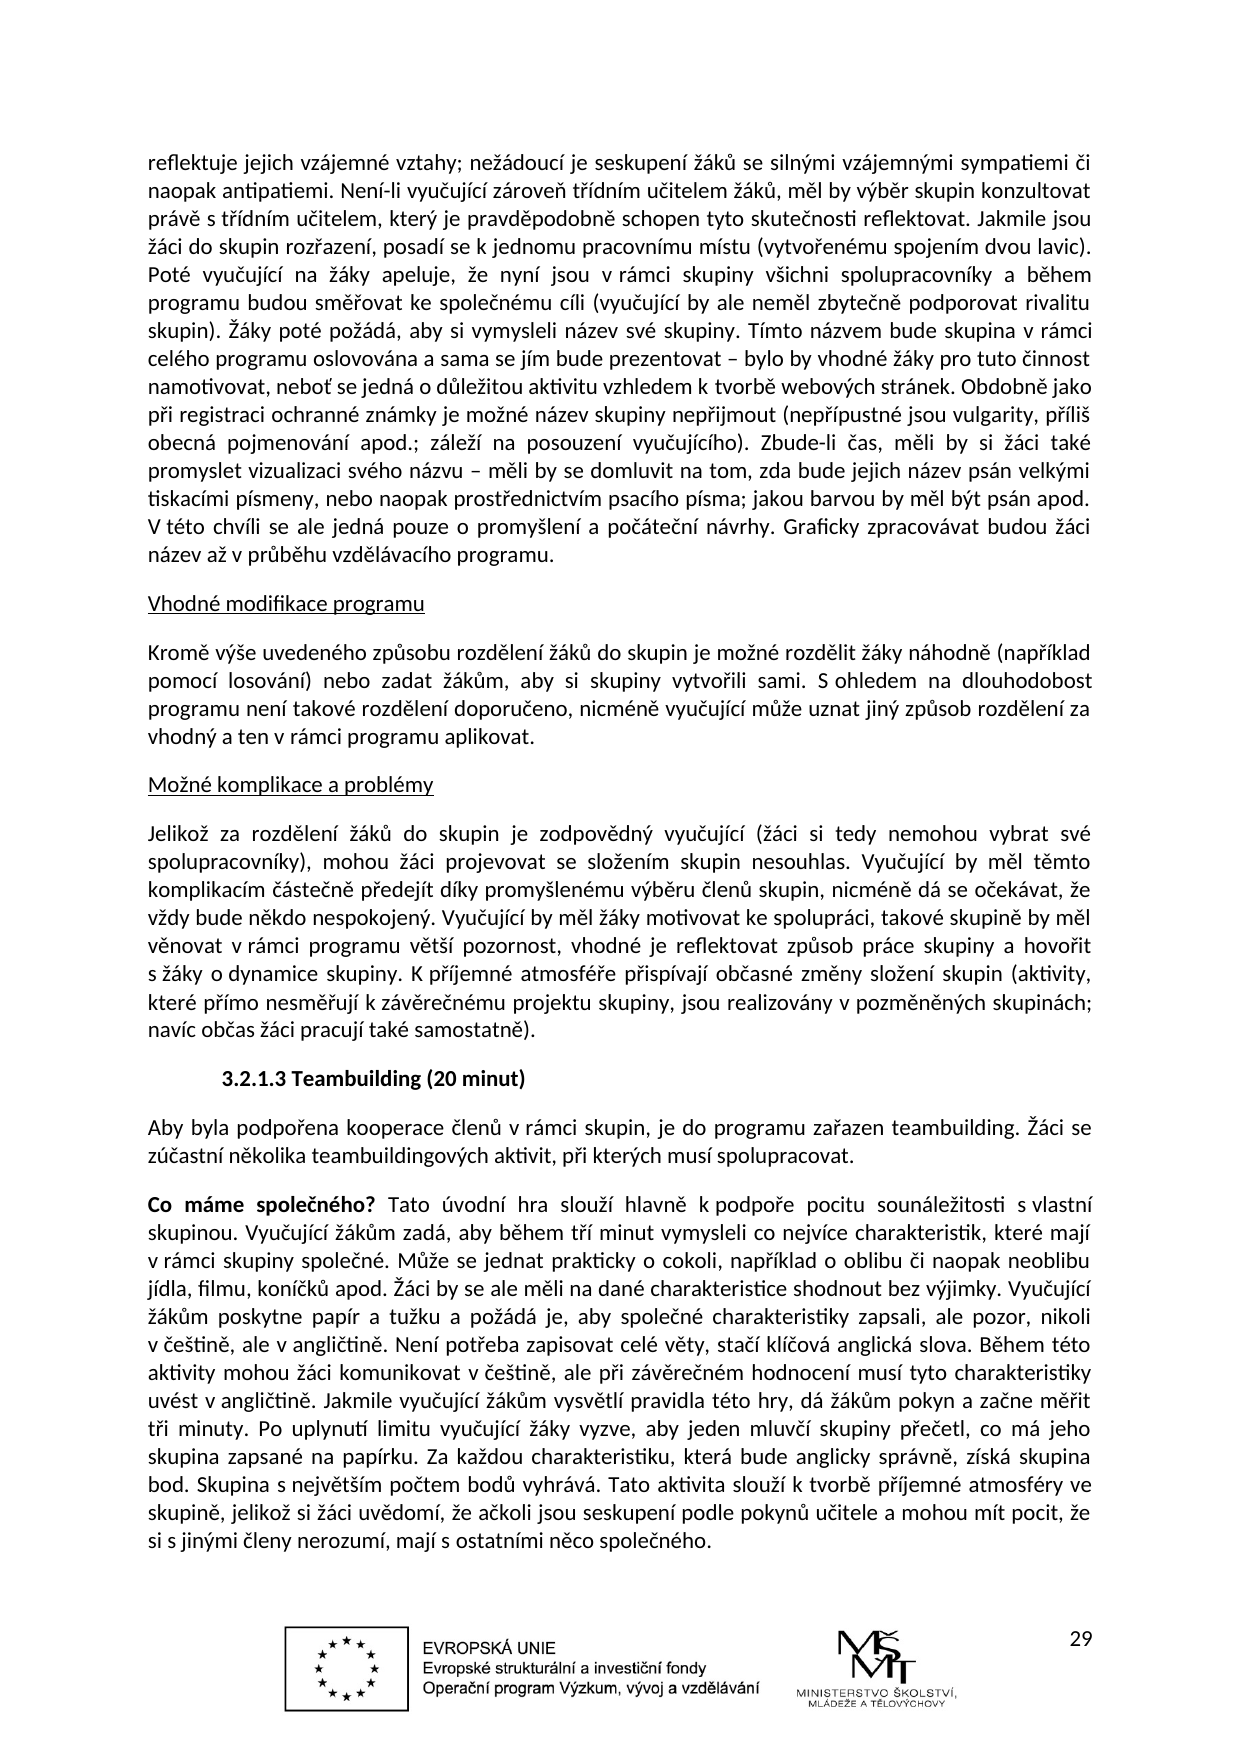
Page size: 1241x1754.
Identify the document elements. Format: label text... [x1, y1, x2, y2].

text Možné komplikace a problémy [148, 771, 1092, 799]
text Co máme společného? Tato úvodní hra slouží hlavně k podpoře pocitu sounáležitosti s vlastní skupinou. Vyučující žákům zadá, aby během tří minut vymysleli co nejvíce charakteristik, které mají v rámci skupiny společné. Může se jednat prakticky o cokoli, například o oblibu či naopak neoblibu jídla, filmu, koníčků apod. Žáci by se ale měli na dané charakteristice shodnout bez výjimky. Vyučující žákům poskytne papír a tužku a požádá je, aby společné charakteristiky zapsali, ale pozor, nikoli v češtině, ale v angličtině. Není potřeba zapisovat celé věty, stačí klíčová anglická slova. Během této aktivity mohou žáci komunikovat v češtině, ale při závěrečném hodnocení musí tyto charakteristiky uvést v angličtině. Jakmile vyučující žákům vysvětlí pravidla této hry, dá žákům pokyn a začne měřit tři minuty. Po uplynutí limitu vyučující žáky vyzve, aby jeden mluvčí skupiny přečetl, co má jeho skupina zapsané na papírku. Za každou charakteristiku, která bude anglicky správně, získá skupina bod. Skupina s největším počtem bodů vyhrává. Tato aktivita slouží k tvorbě příjemné atmosféry ve skupině, jelikož si žáci uvědomí, že ačkoli jsou seskupení podle pokynů učitele a mohou mít pocit, že si s jinými členy nerozumí, mají s ostatními něco společného. [148, 1190, 1092, 1554]
text Kromě výše uvedeného způsobu rozdělení žáků do skupin je možné rozdělit žáky náhodně (například pomocí losování) nebo zadat žákům, aby si skupiny vytvořili sami. S ohledem na dlouhodobost programu není takové rozdělení doporučeno, nicméně vyučující může uznat jiný způsob rozdělení za vhodný a ten v rámci programu aplikovat. [148, 638, 1092, 750]
text Jelikož za rozdělení žáků do skupin je zodpovědný vyučující (žáci si tedy nemohou vybrat své spolupracovníky), mohou žáci projevovat se složením skupin nesouhlas. Vyučující by měl těmto komplikacím částečně předejít díky promyšlenému výběru členů skupin, nicméně dá se očekávat, že vždy bude někdo nespokojený. Vyučující by měl žáky motivovat ke spolupráci, takové skupině by měl věnovat v rámci programu větší pozornost, vhodné je reflektovat způsob práce skupiny a hovořit s žáky o dynamice skupiny. K příjemné atmosféře přispívají občasné změny složení skupin (aktivity, které přímo nesměřují k závěrečnému projektu skupiny, jsou realizovány v pozměněných skupinách; navíc občas žáci pracují také samostatně). [148, 819, 1092, 1044]
text Vhodné modifikace programu [148, 589, 1092, 617]
picture [242, 1584, 998, 1753]
text 3.2.1.3 Teambuilding (20 minut) [148, 1064, 1092, 1092]
text Aby byla podpořena kooperace členů v rámci skupin, je do programu zařazen teambuilding. Žáci se zúčastní několika teambuildingových aktivit, při kterých musí spolupracovat. [148, 1113, 1092, 1169]
